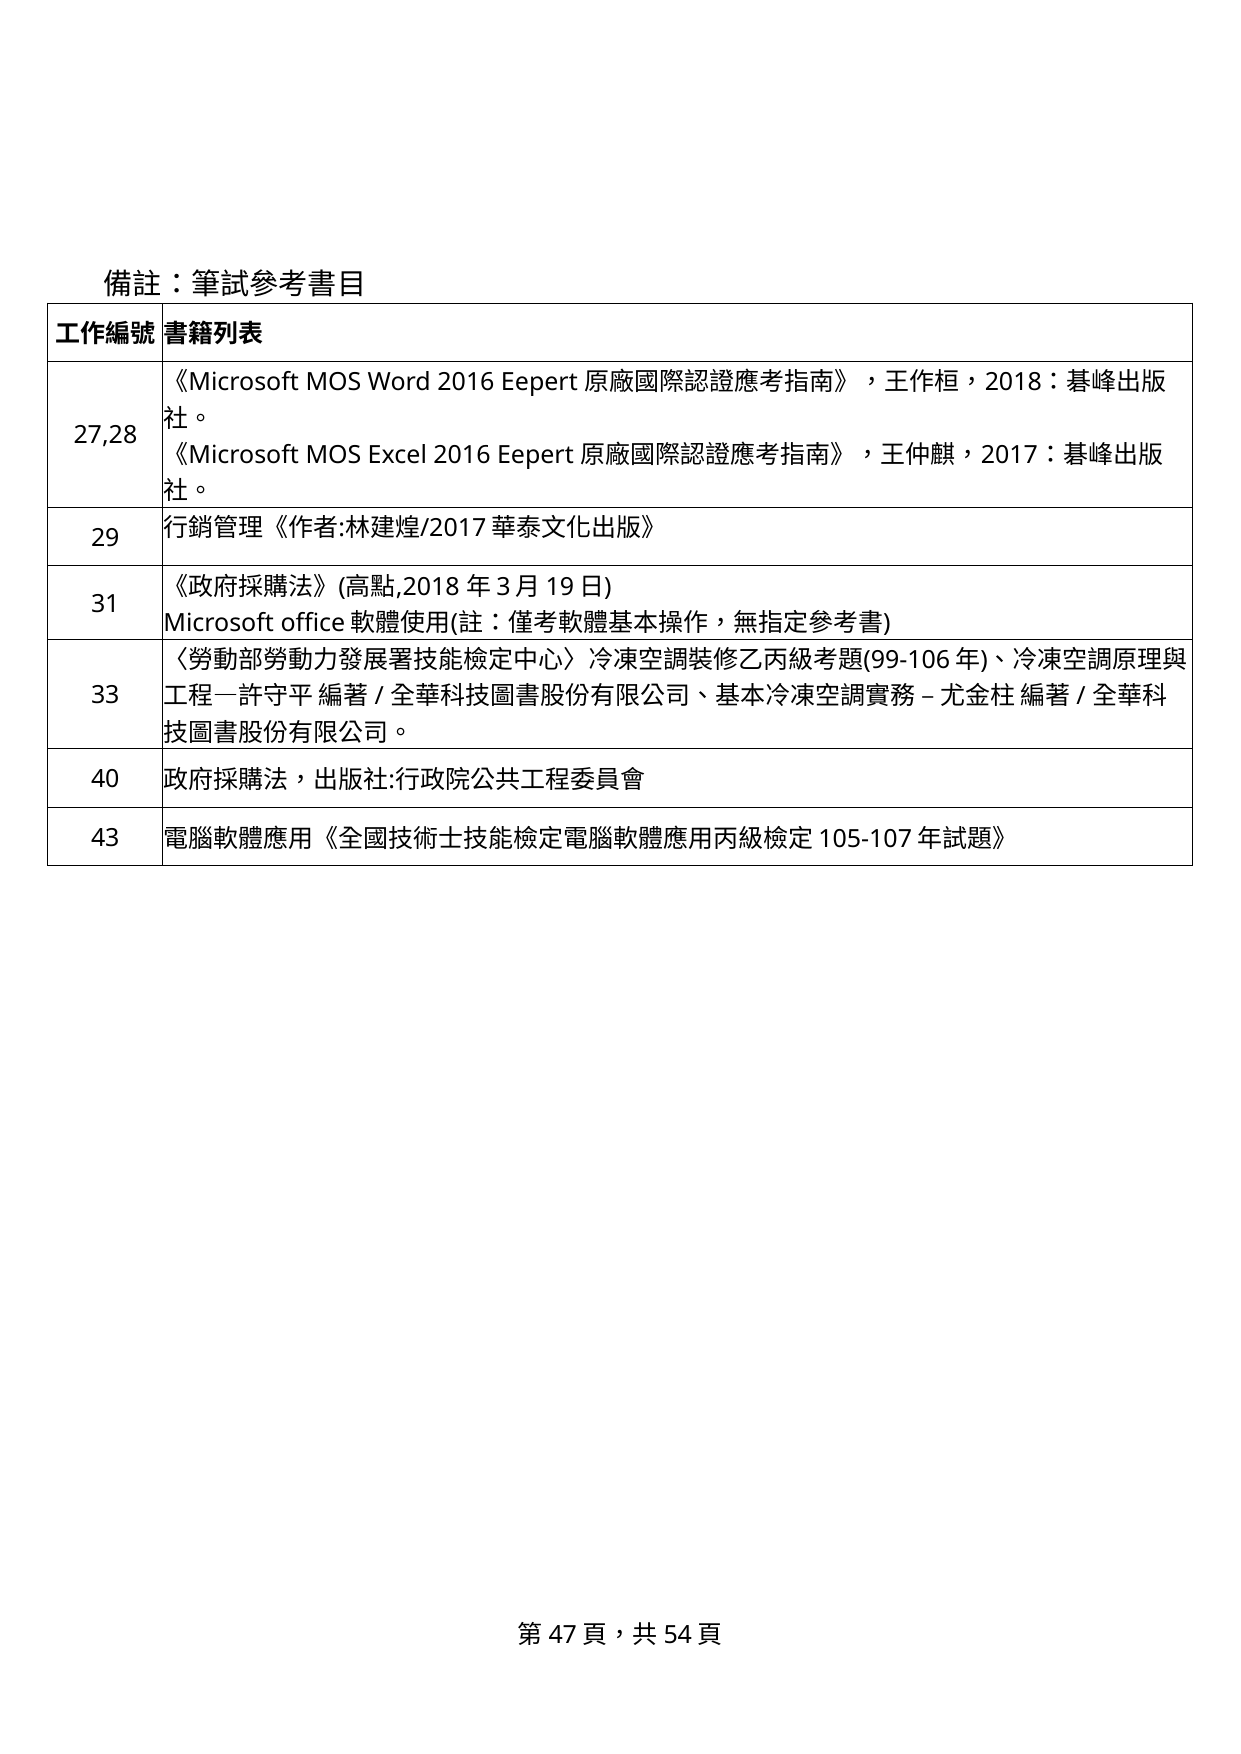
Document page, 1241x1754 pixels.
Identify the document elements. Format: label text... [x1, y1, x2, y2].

table_cell 27,28 [48, 362, 162, 507]
table_cell 31 [48, 566, 162, 638]
table_cell 40 [48, 749, 162, 807]
table_header 工作編號 [48, 304, 162, 361]
table_header 書籍列表 [163, 304, 1192, 361]
table_cell 行銷管理《作者:林建煌/2017華泰文化出版》 [163, 508, 1192, 565]
table_cell 43 [48, 808, 162, 865]
table_cell 政府採購法，出版社:行政院公共工程委員會 [163, 749, 1192, 807]
text 備註：筆試參考書目 [103, 260, 1063, 302]
table_cell 《Microsoft MOS Word 2016 Eepert 原廠國際認證應考指南》，王作桓，2018：碁峰出版社。 《Microsoft MOS Excel 2016 Eepert 原廠國際認證應考指南》，王仲麒，2017：碁峰出版社。 [163, 362, 1192, 507]
table_cell 《政府採購法》(高點,2018 年3月19日) Microsoft office軟體使用(註：僅考軟體基本操作，無指定參考書) [163, 566, 1192, 638]
table_cell 電腦軟體應用《全國技術士技能檢定電腦軟體應用丙級檢定105-107年試題》 [163, 808, 1192, 865]
table_cell 29 [48, 508, 162, 565]
table_cell 33 [48, 640, 162, 748]
table_cell 〈勞動部勞動力發展署技能檢定中心〉冷凍空調裝修乙丙級考題(99-106年)、冷凍空調原理與工程—許守平 編著 / 全華科技圖書股份有限公司、基本冷凍空調實務 – 尤金柱 編著 / 全華科技圖書股份有限公司。 [163, 640, 1192, 748]
